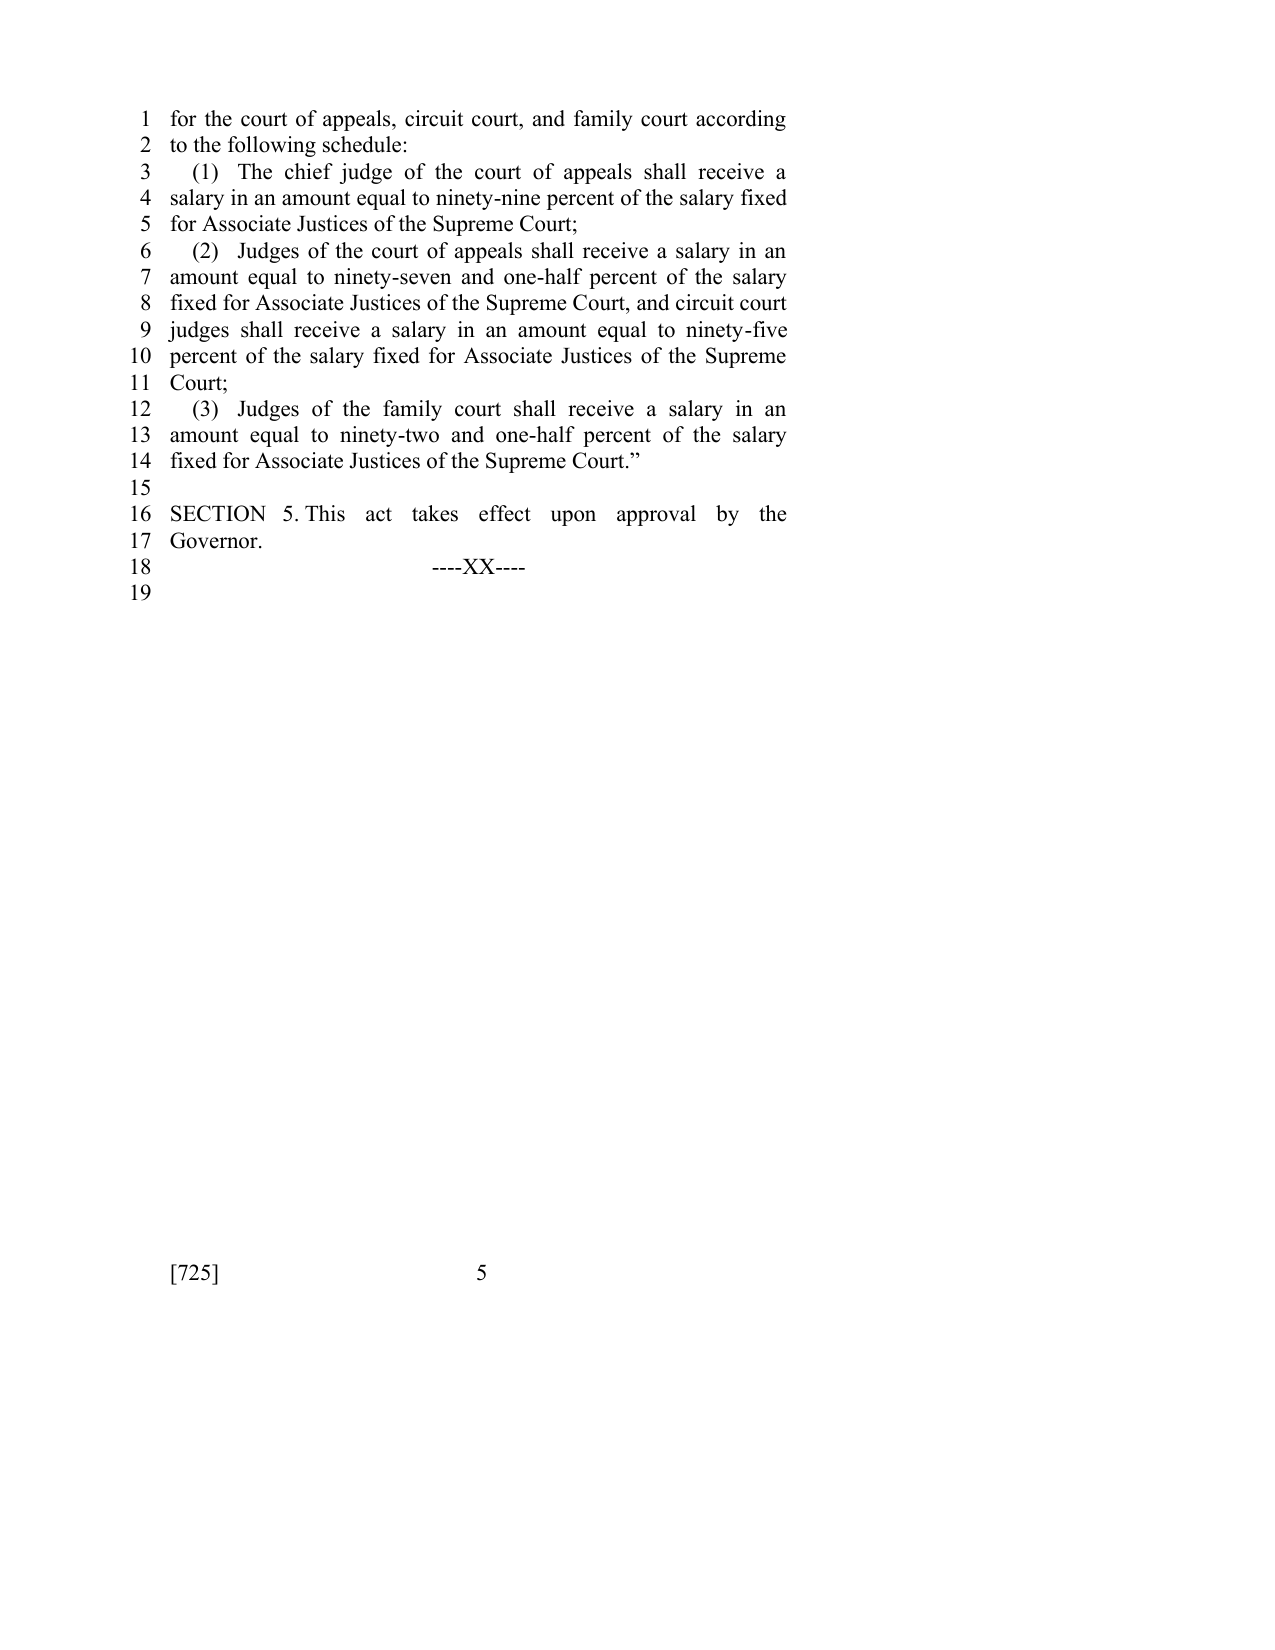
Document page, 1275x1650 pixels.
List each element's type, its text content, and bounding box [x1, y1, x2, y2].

text SECTION 5. This act takes effect upon approval by the Governor. [169, 500, 787, 553]
text (1) The chief judge of the court of appeals shall receive a salary in an amount equal to ninety-nine percent of the salary fixed for Associate Justices of the Supreme Court; [169, 158, 787, 237]
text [169, 105, 787, 158]
text (2) Judges of the court of appeals shall receive a salary in an amount equal to ninety-seven and one-half percent of the salary fixed for Associate Justices of the Supreme Court, and circuit court judges shall receive a salary in an amount equal to ninety-five percent of the salary fixed for Associate Justices of the Supreme Court; [169, 237, 787, 395]
text ----XX---- [169, 553, 787, 579]
text (3) Judges of the family court shall receive a salary in an amount equal to ninety-two and one-half percent of the salary fixed for Associate Justices of the Supreme Court.” [169, 395, 787, 474]
